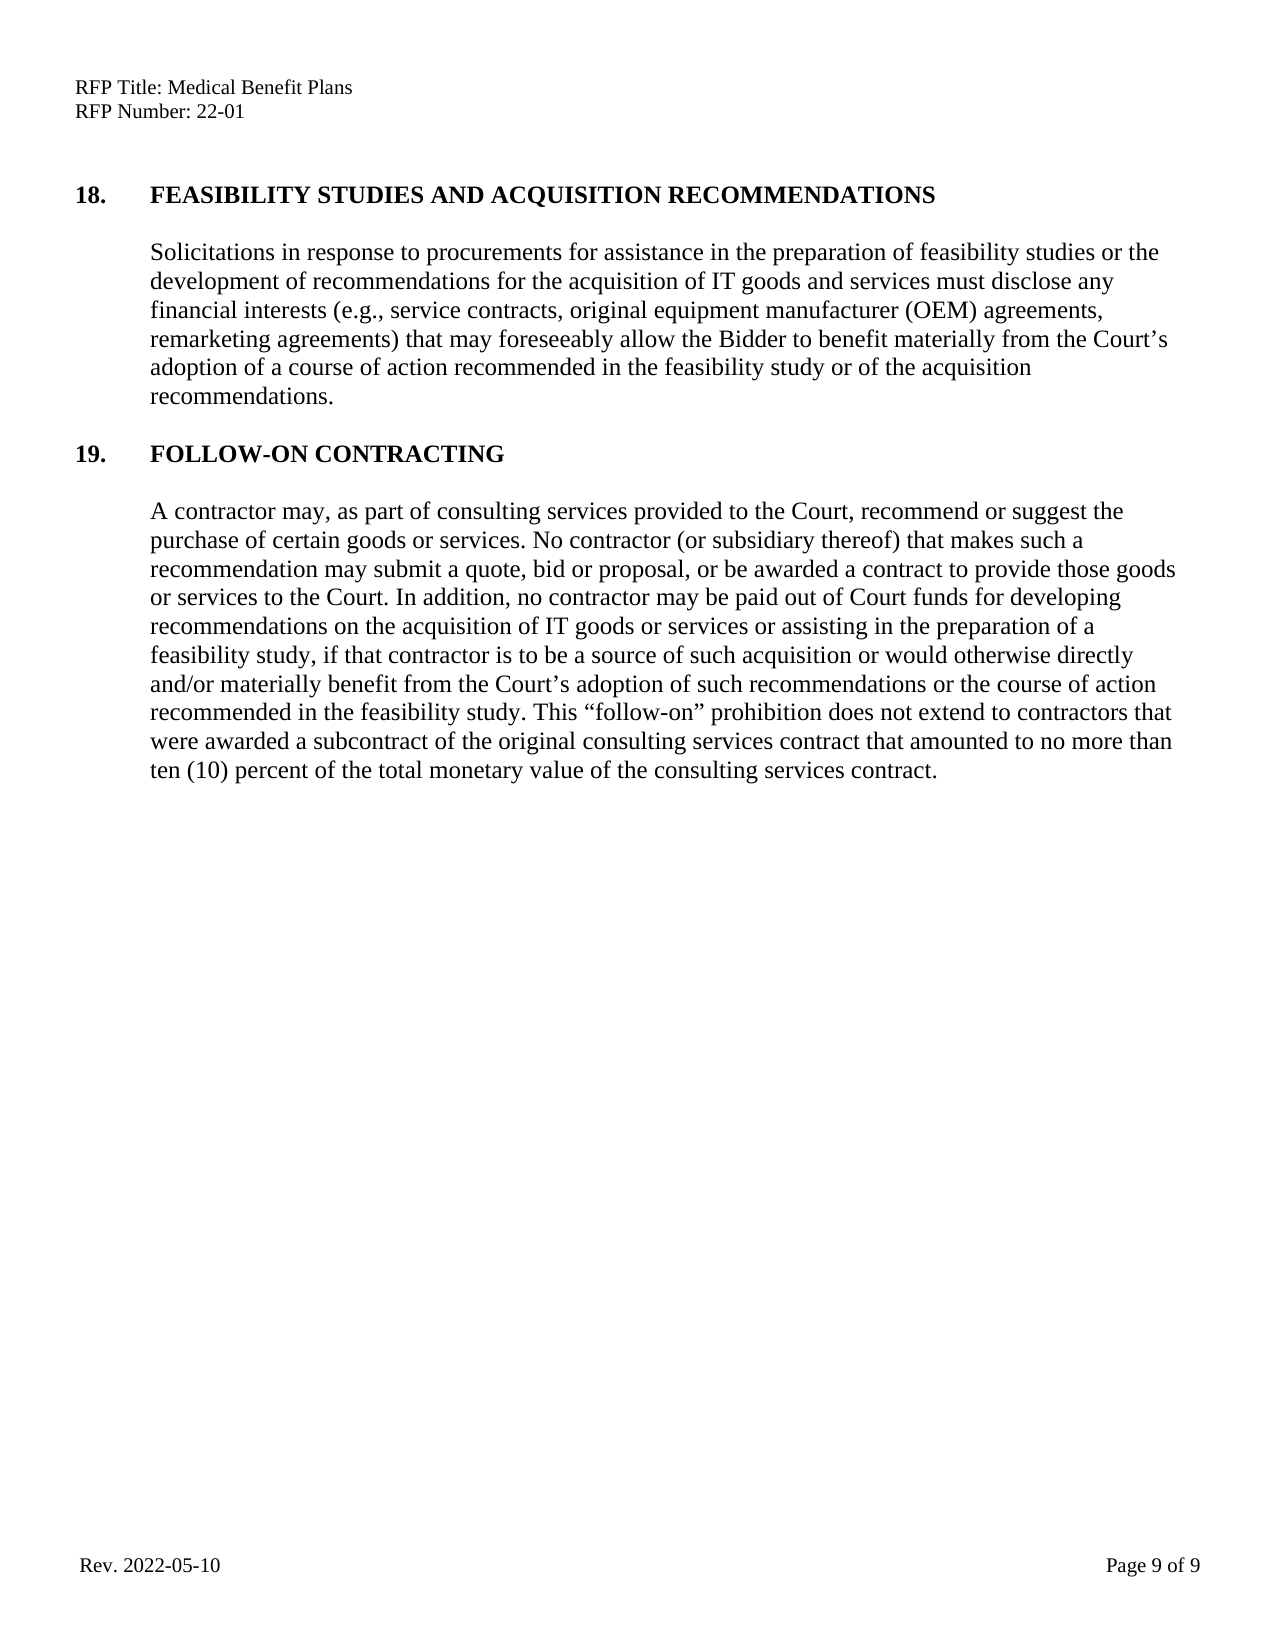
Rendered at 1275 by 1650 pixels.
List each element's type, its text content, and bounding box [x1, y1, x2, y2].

text FEASIBILITY STUDIES AND ACQUISITION RECOMMENDATIONS [75, 180, 1200, 209]
list A contractor may, as part of consulting services provided to the Court, recommend or suggest the purchase of certain goods or services. No contractor (or subsidiary thereof) that makes such a recommendation may submit a quote, bid or proposal, or be awarded a contract to provide those goods or services to the Court. In addition, no contractor may be paid out of Court funds for developing recommendations on the acquisition of IT goods or services or assisting in the preparation of a feasibility study, if that contractor is to be a source of such acquisition or would otherwise directly and/or materially benefit from the Court’s adoption of such recommendations or the course of action recommended in the feasibility study. This “follow-on” prohibition does not extend to contractors that were awarded a subcontract of the original consulting services contract that amounted to no more than ten (10) percent of the total monetary value of the consulting services contract. [150, 496, 1200, 784]
text FOLLOW-ON CONTRACTING [75, 439, 1200, 467]
list Solicitations in response to procurements for assistance in the preparation of feasibility studies or the development of recommendations for the acquisition of IT goods and services must disclose any financial interests (e.g., service contracts, original equipment manufacturer (OEM) agreements, remarketing agreements) that may foreseeably allow the Bidder to benefit materially from the Court’s adoption of a course of action recommended in the feasibility study or of the acquisition recommendations. [150, 237, 1200, 410]
